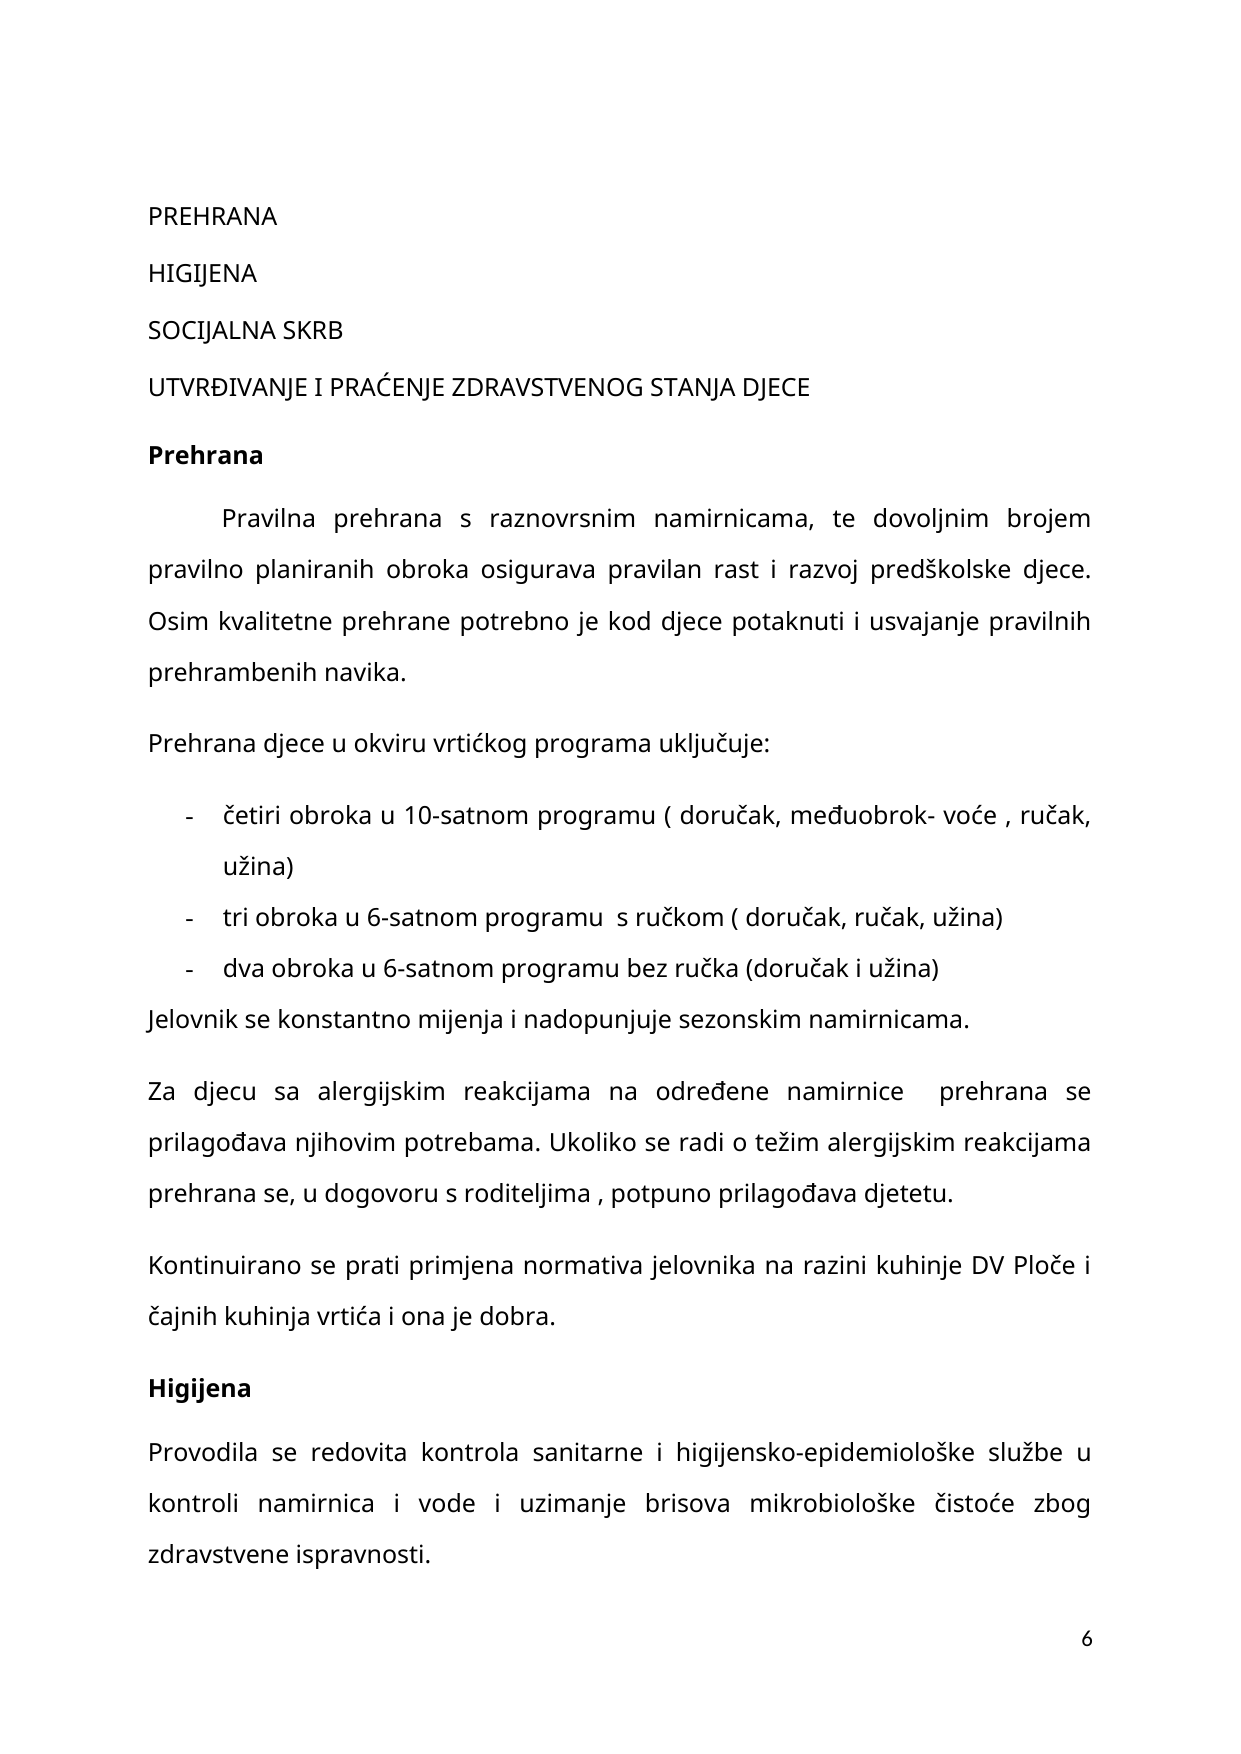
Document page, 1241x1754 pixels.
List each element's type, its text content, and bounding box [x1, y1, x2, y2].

list dva obroka u 6-satnom programu bez ručka (doručak i užina) [185, 951, 1093, 985]
text Provodila se redovita kontrola sanitarne i higijensko-epidemiološke službe u kontroli namirnica i vode i uzimanje brisova mikrobiološke čistoće zbog zdravstvene ispravnosti. [148, 1434, 1093, 1571]
text HIGIJENA [148, 256, 1093, 290]
list tri obroka u 6-satnom programu s ručkom ( doručak, ručak, užina) [185, 900, 1093, 934]
text SOCIJALNA SKRB [148, 313, 1093, 347]
list četiri obroka u 10-satnom programu ( doručak, međuobrok- voće , ručak, užina) [185, 798, 1093, 883]
subtitle Higijena [148, 1371, 1093, 1405]
text Za djecu sa alergijskim reakcijama na određene namirnice prehrana se prilagođava njihovim potrebama. Ukoliko se radi o težim alergijskim reakcijama prehrana se, u dogovoru s roditeljima , potpuno prilagođava djetetu. [148, 1074, 1093, 1210]
text PREHRANA [148, 199, 1093, 233]
text Jelovnik se konstantno mijenja i nadopunjuje sezonskim namirnicama. [148, 1002, 1093, 1036]
subtitle Prehrana [148, 438, 1093, 472]
text UTVRĐIVANJE I PRAĆENJE ZDRAVSTVENOG STANJA DJECE [148, 370, 1093, 404]
text Prehrana djece u okviru vrtićkog programa uključuje: [148, 726, 1093, 760]
text Kontinuirano se prati primjena normativa jelovnika na razini kuhinje DV Ploče i čajnih kuhinja vrtića i ona je dobra. [148, 1248, 1093, 1333]
text Pravilna prehrana s raznovrsnim namirnicama, te dovoljnim brojem pravilno planiranih obroka osigurava pravilan rast i razvoj predškolske djece. Osim kvalitetne prehrane potrebno je kod djece potaknuti i usvajanje pravilnih prehrambenih navika. [148, 501, 1093, 688]
